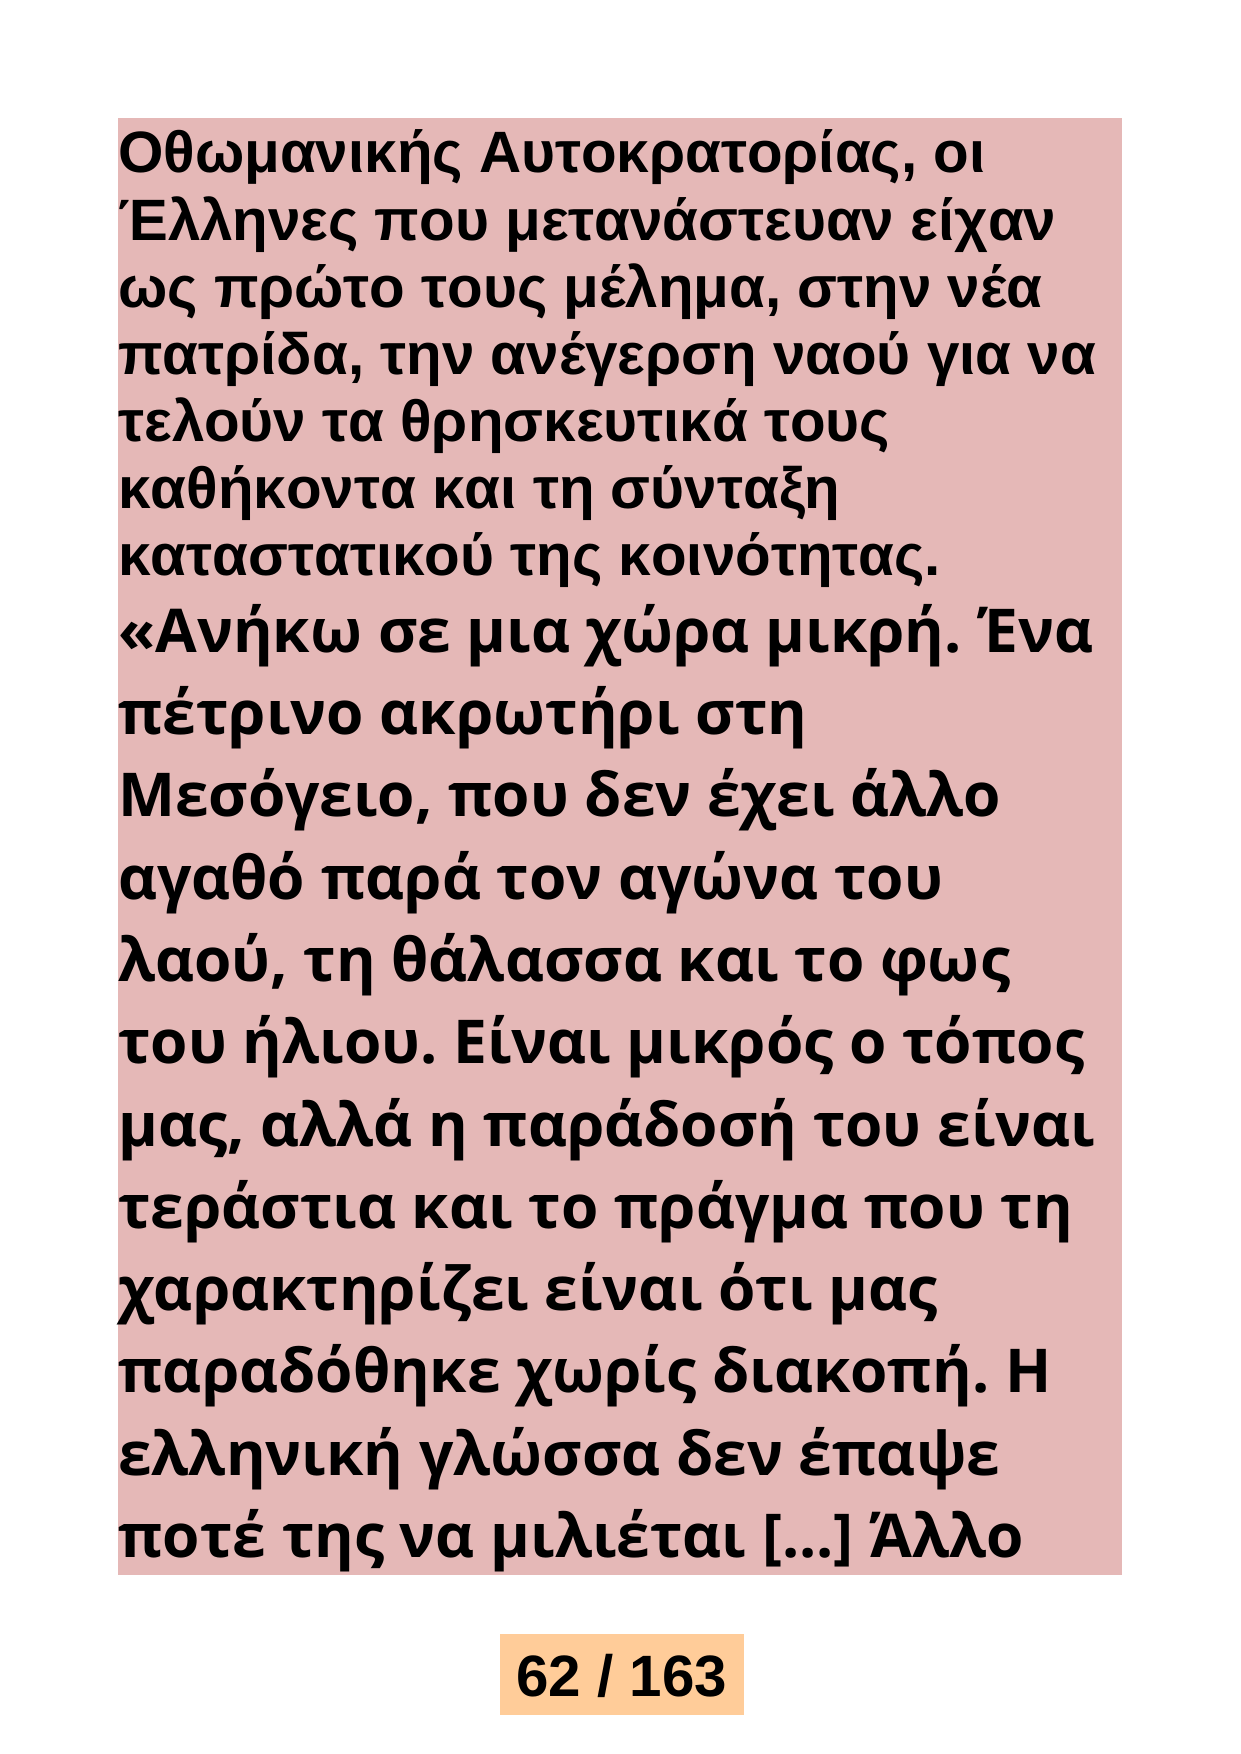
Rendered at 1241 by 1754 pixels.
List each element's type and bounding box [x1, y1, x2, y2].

text [118, 588, 1122, 1575]
text [118, 118, 1122, 588]
